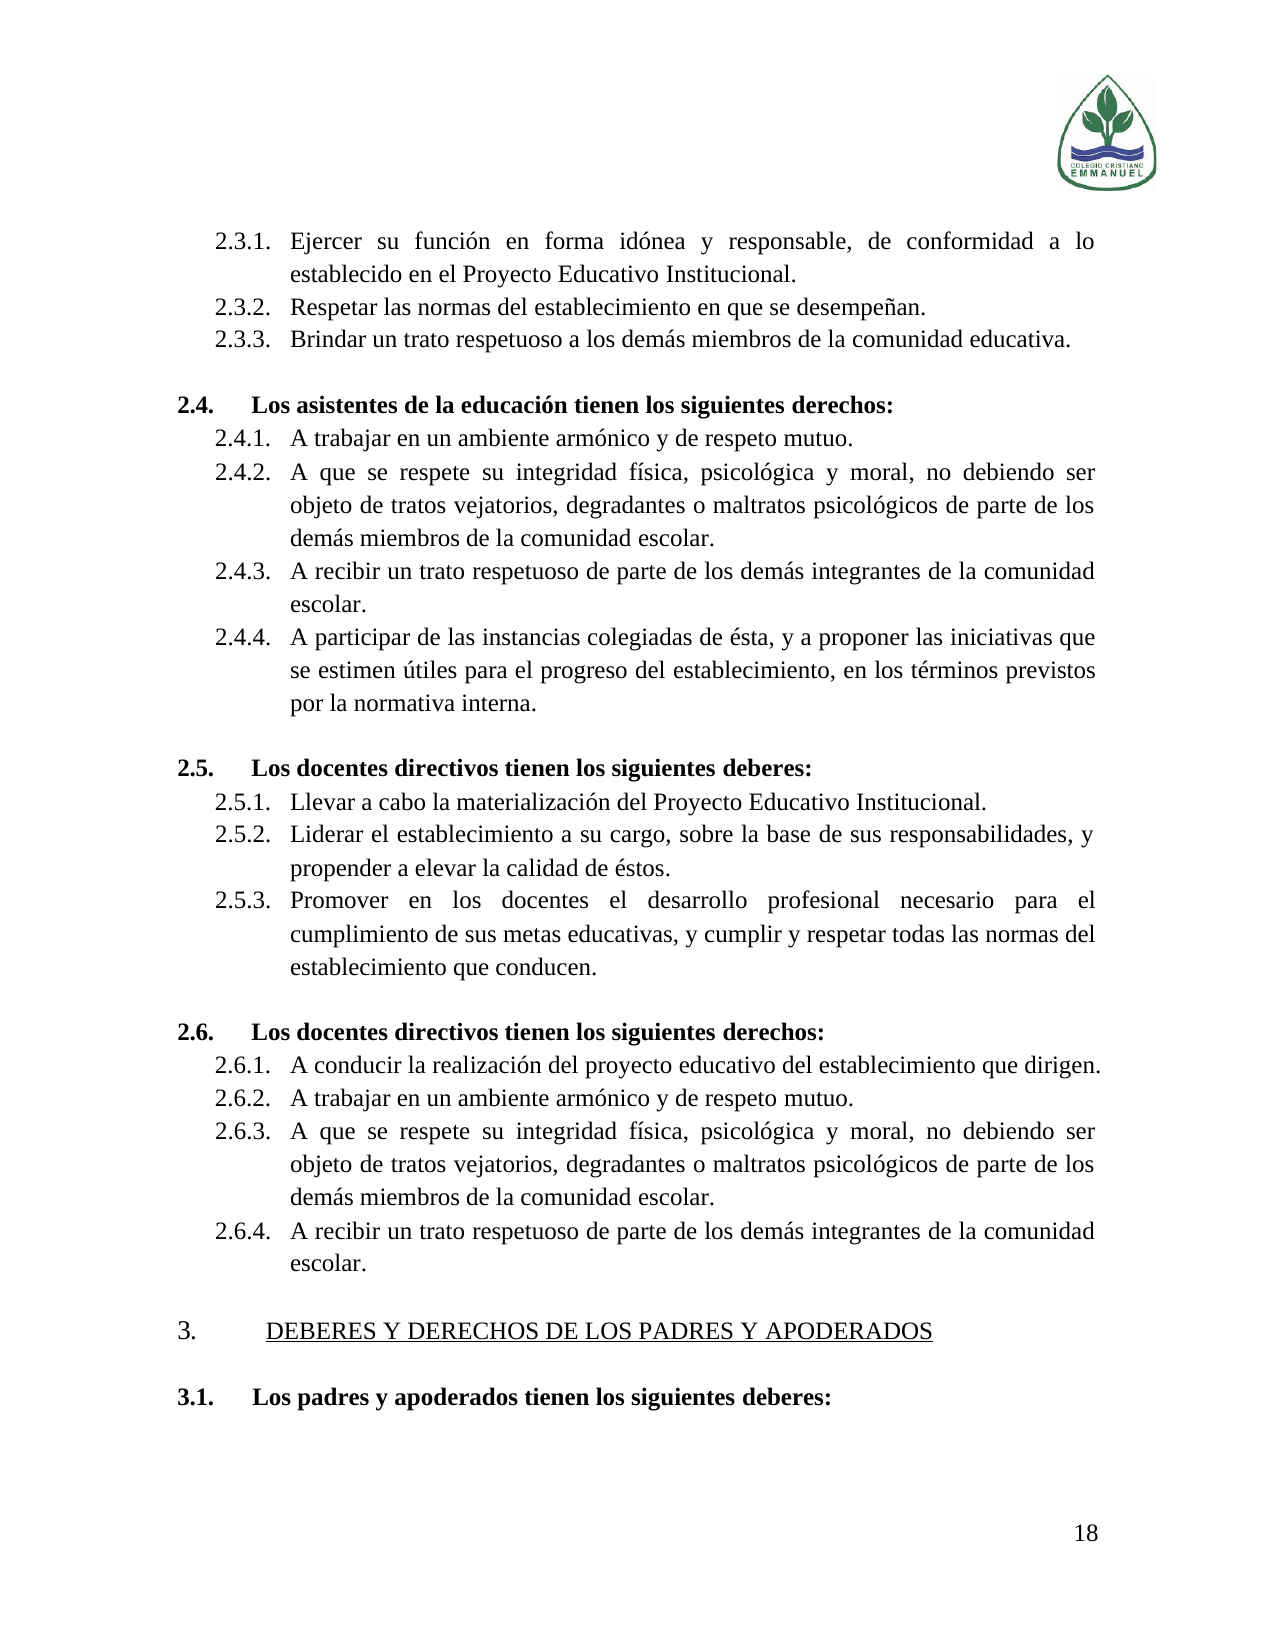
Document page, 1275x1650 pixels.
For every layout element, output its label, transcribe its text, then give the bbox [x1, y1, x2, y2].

list Llevar a cabo la materialización del Proyecto Educativo Institucional. [214, 787, 1121, 816]
subtitle Los docentes directivos tienen los siguientes derechos: [177, 1017, 1121, 1046]
list Ejercer su función en forma idónea y responsable, de conformidad a lo establecido en el Proyecto Educativo Institucional. [215, 226, 1096, 287]
list A trabajar en un ambiente armónico y de respeto mutuo. [214, 1083, 1121, 1112]
subtitle Los padres y apoderados tienen los siguientes deberes: [177, 1382, 1121, 1411]
list Promover en los docentes el desarrollo profesional necesario para el cumplimiento de sus metas educativas, y cumplir y respetar todas las normas del establecimiento que conducen. [215, 886, 1096, 980]
picture [1057, 74, 1157, 191]
list A conducir la realización del proyecto educativo del establecimiento que dirigen. [214, 1050, 1121, 1079]
list A recibir un trato respetuoso de parte de los demás integrantes de la comunidad escolar. [215, 1216, 1096, 1277]
list Respetar las normas del establecimiento en que se desempeñan. [214, 292, 1121, 320]
subtitle Los asistentes de la educación tienen los siguientes derechos: [177, 391, 1121, 419]
subtitle Los docentes directivos tienen los siguientes deberes: [177, 753, 1121, 782]
list A participar de las instancias colegiadas de ésta, y a proponer las iniciativas que se estimen útiles para el progreso del establecimiento, en los términos previstos por la normativa interna. [215, 622, 1097, 717]
list A trabajar en un ambiente armónico y de respeto mutuo. [214, 423, 1121, 452]
list Liderar el establecimiento a su cargo, sobre la base de sus responsabilidades, y propender a elevar la calidad de éstos. [215, 819, 1095, 881]
list Brindar un trato respetuoso a los demás miembros de la comunidad educativa. [214, 324, 1121, 353]
list A recibir un trato respetuoso de parte de los demás integrantes de la comunidad escolar. [215, 556, 1096, 618]
list DEBERES Y DERECHOS DE LOS PADRES Y APODERADOS [177, 1314, 1121, 1345]
